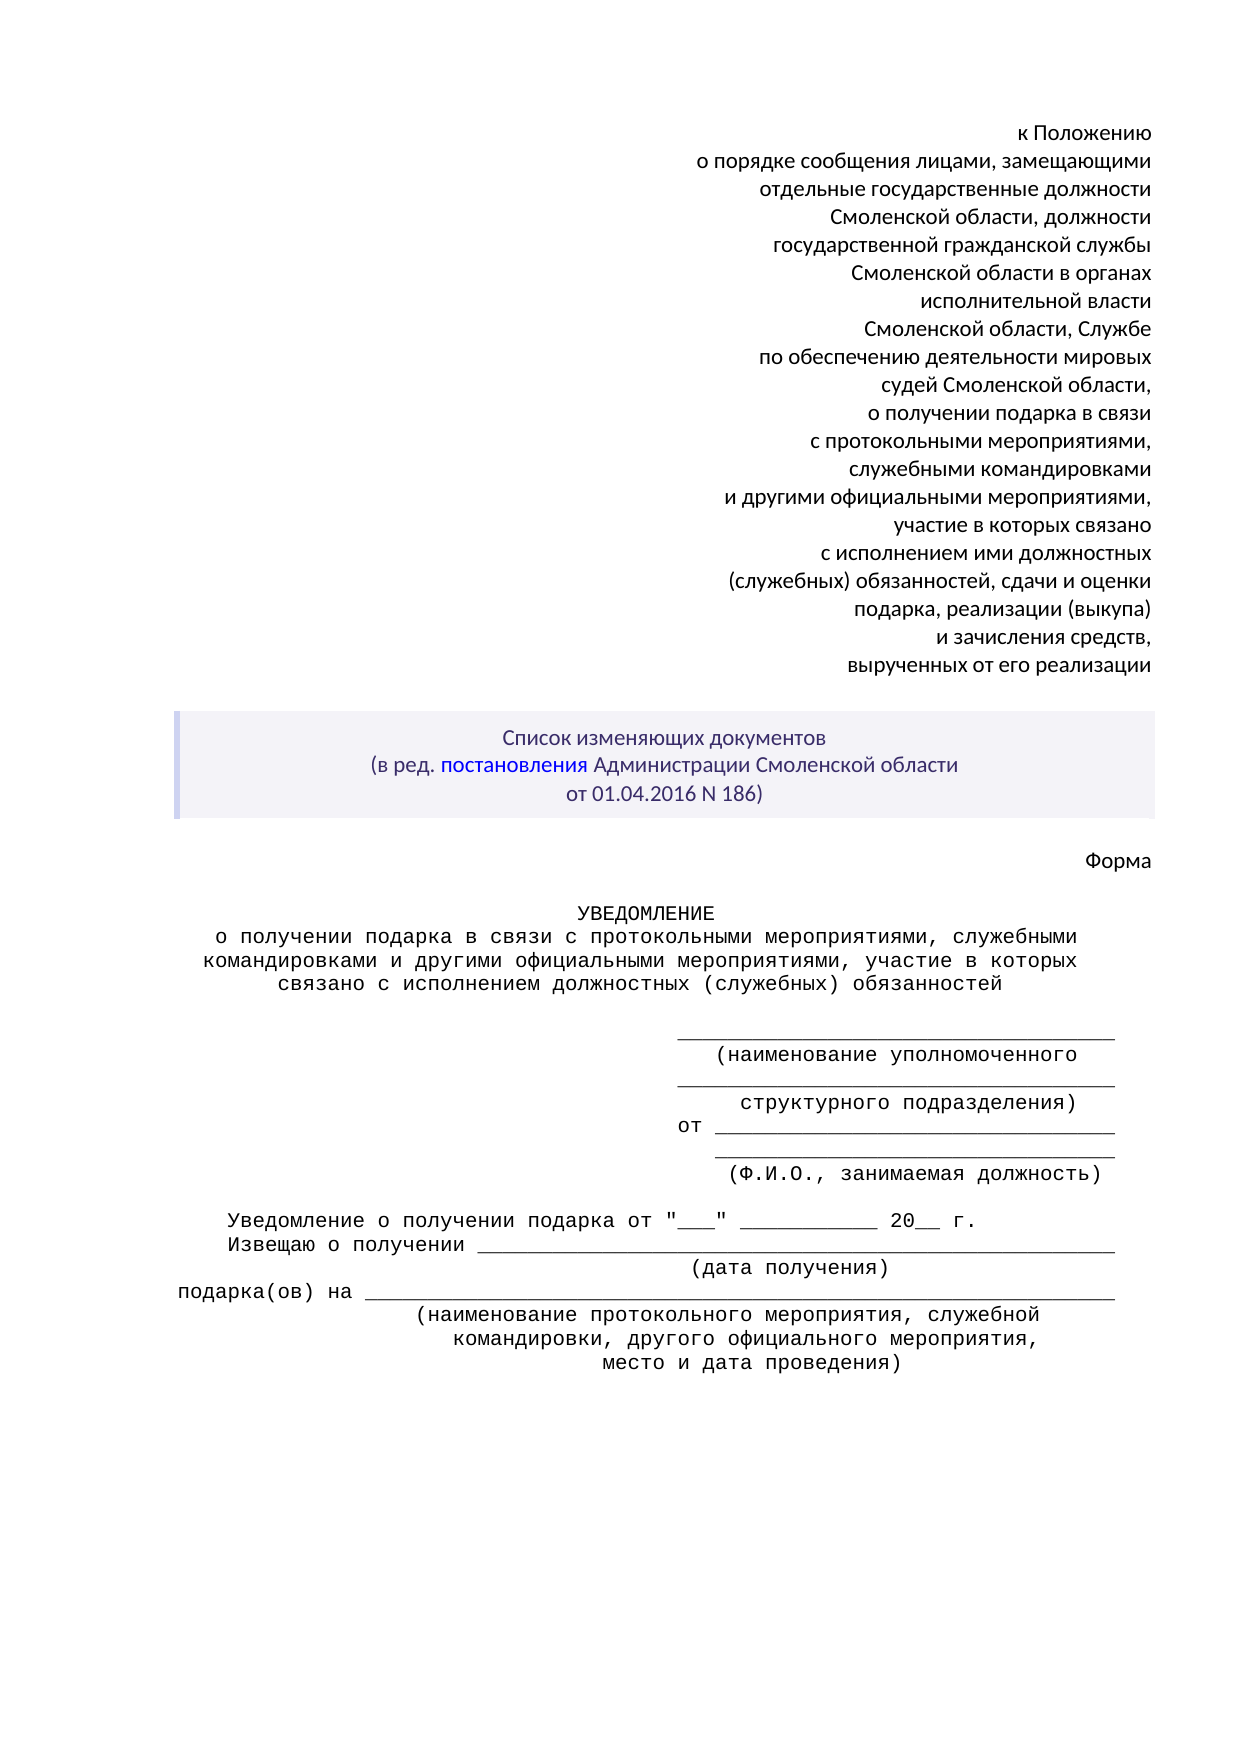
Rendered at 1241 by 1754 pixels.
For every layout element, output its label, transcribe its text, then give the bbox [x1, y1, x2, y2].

text ___________________________________ [177, 1021, 1152, 1044]
text исполнительной власти [177, 286, 1152, 314]
text о порядке сообщения лицами, замещающими [177, 146, 1152, 174]
text ___________________________________ [177, 1068, 1152, 1092]
text по обеспечению деятельности мировых [177, 342, 1152, 370]
text командировками и другими официальными мероприятиями, участие в которых [177, 950, 1152, 973]
text связано с исполнением должностных (служебных) обязанностей [177, 973, 1152, 997]
text (служебных) обязанностей, сдачи и оценки [177, 566, 1152, 594]
text Смоленской области в органах [177, 258, 1152, 286]
text Извещаю о получении ___________________________________________________ [177, 1233, 1152, 1257]
text подарка, реализации (выкупа) [177, 594, 1152, 622]
text вырученных от его реализации [177, 651, 1152, 678]
text о получении подарка в связи [177, 398, 1152, 426]
text о получении подарка в связи с протокольными мероприятиями, служебными [177, 926, 1152, 950]
text отдельные государственные должности [177, 174, 1152, 202]
text подарка(ов) на ____________________________________________________________ [177, 1281, 1152, 1304]
text УВЕДОМЛЕНИЕ [177, 902, 1152, 926]
text (Ф.И.О., занимаемая должность) [177, 1163, 1152, 1186]
text от ________________________________ [177, 1115, 1152, 1139]
text к Положению [177, 118, 1152, 146]
text Форма [177, 846, 1152, 874]
text судей Смоленской области, [177, 370, 1152, 398]
text с исполнением ими должностных [177, 538, 1152, 566]
text и зачисления средств, [177, 622, 1152, 651]
text структурного подразделения) [177, 1092, 1152, 1115]
text (наименование уполномоченного [177, 1044, 1152, 1068]
text участие в которых связано [177, 510, 1152, 538]
text Смоленской области, должности [177, 202, 1152, 230]
text командировки, другого официального мероприятия, [177, 1328, 1152, 1352]
table_header Список изменяющих документов (в ред. постановления Администрации Смоленской области от 01.04.2016 N 186) [180, 711, 1149, 818]
text с протокольными мероприятиями, [177, 426, 1152, 454]
text и другими официальными мероприятиями, [177, 482, 1152, 510]
text служебными командировками [177, 454, 1152, 482]
text (дата получения) [177, 1257, 1152, 1281]
text (наименование протокольного мероприятия, служебной [177, 1304, 1152, 1328]
text Уведомление о получении подарка от "___" ___________ 20__ г. [177, 1210, 1152, 1233]
text место и дата проведения) [177, 1352, 1152, 1375]
text ________________________________ [177, 1139, 1152, 1163]
text государственной гражданской службы [177, 230, 1152, 258]
text Смоленской области, Службе [177, 314, 1152, 342]
